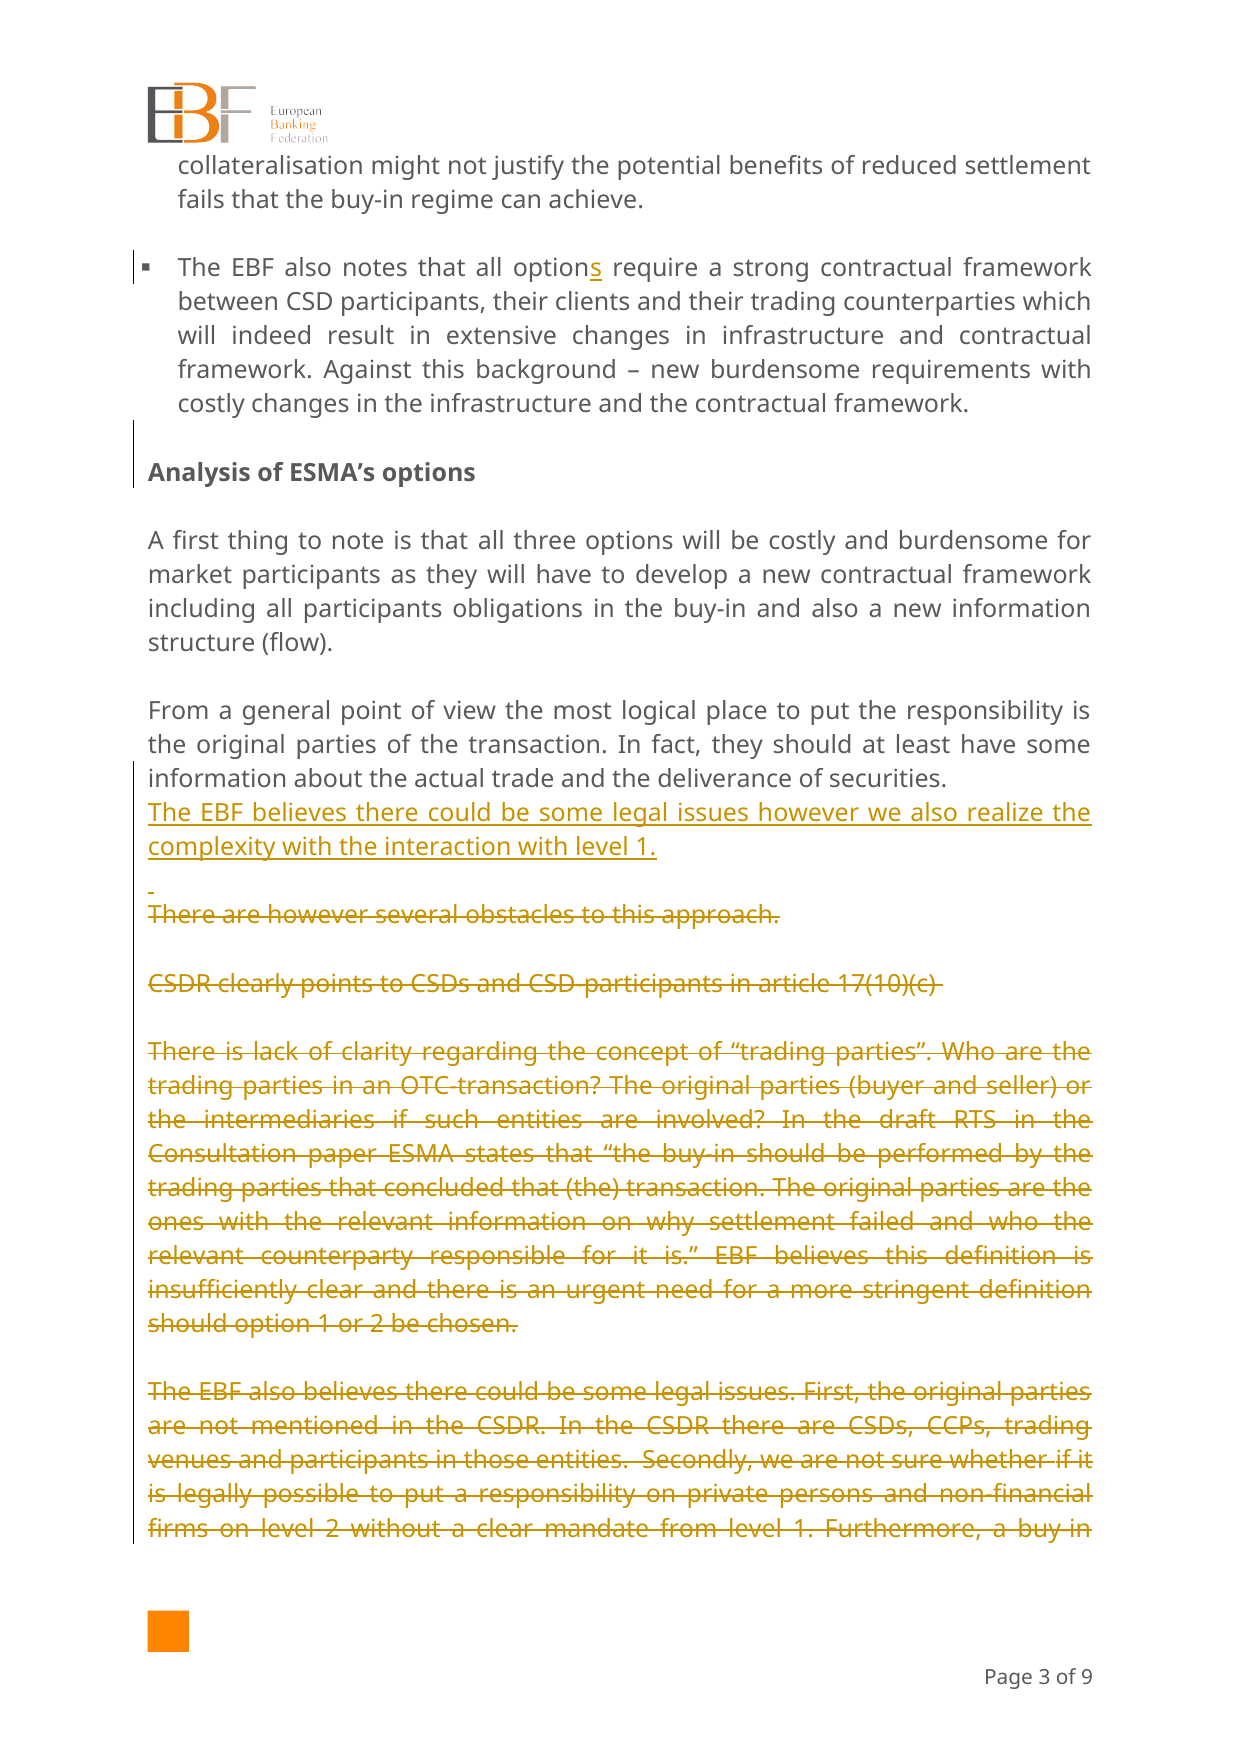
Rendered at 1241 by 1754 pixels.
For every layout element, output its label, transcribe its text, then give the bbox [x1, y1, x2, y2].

text From a general point of view the most logical place to put the responsibility is the original parties of the transaction. In fact, they should at least have some information about the actual trade and the deliverance of securities. [148, 693, 1092, 795]
picture [147, 82, 329, 147]
list The EBF also notes that all option require a strong contractual framework between CSD participants, their clients and their trading counterparties which will indeed result in extensive changes in infrastructure and contractual framework. Against this background – new burdensome requirements with costly changes in the infrastructure and the contractual framework. [140, 250, 1092, 420]
text A first thing to note is that all three options will be costly and burdensome for market participants as they will have to develop a new contractual framework including all participants obligations in the buy-in and also a new information structure (flow). [148, 522, 1092, 659]
text Analysis of ESMA’s options [148, 454, 1092, 488]
